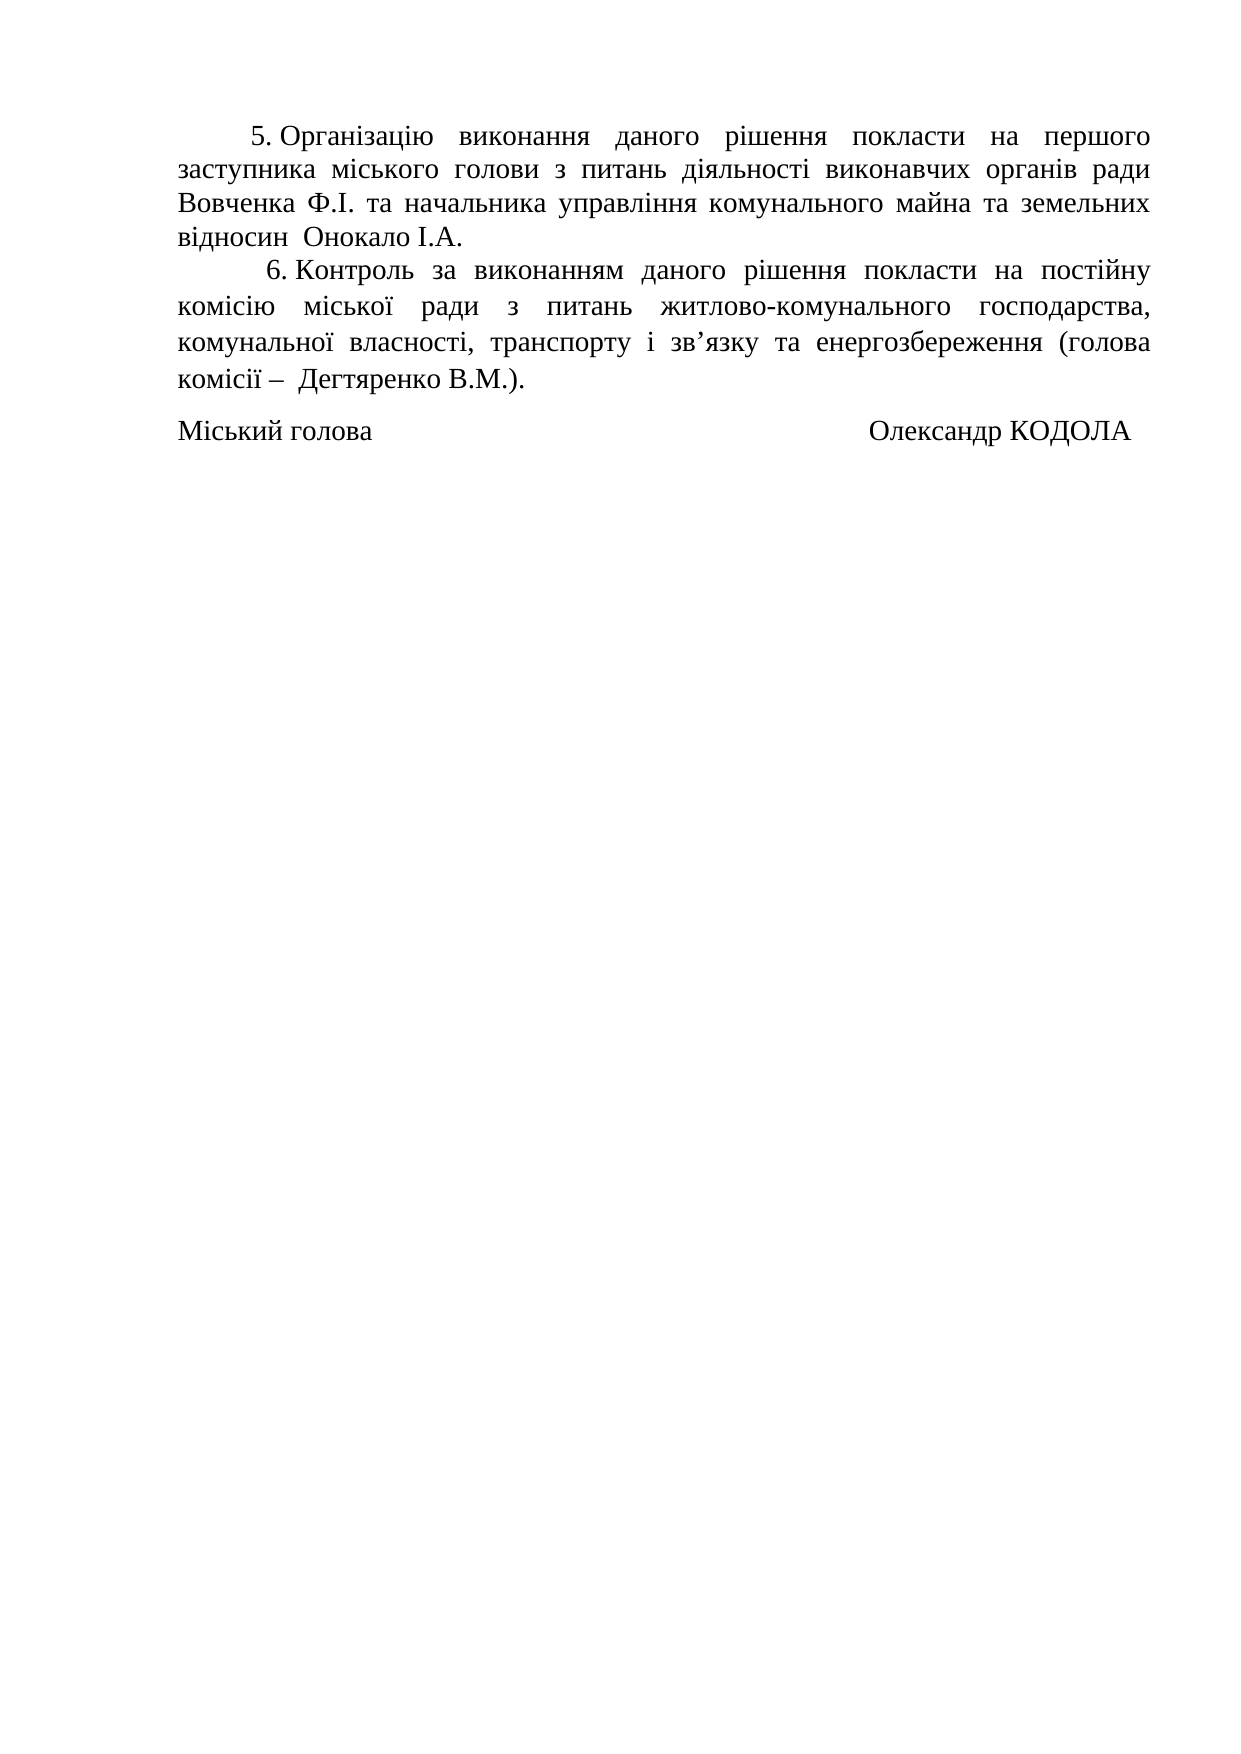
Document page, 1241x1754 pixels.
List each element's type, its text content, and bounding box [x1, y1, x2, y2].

text 5. Організацію виконання даного рішення покласти на першого заступника міського голови з питань діяльності виконавчих органів ради Вовченка Ф.І. та начальника управління комунального майна та земельних відносин Онокало І.А. [177, 118, 1152, 252]
text 6. Контроль за виконанням даного рішення покласти на постійну комісію міської ради з питань житлово-комунального господарства, комунальної власності, транспорту і зв’язку та енергозбереження (голова комісії – Дегтяренко В.М.). [177, 252, 1152, 394]
text Міський голова Олександр КОДОЛА [177, 413, 1181, 447]
